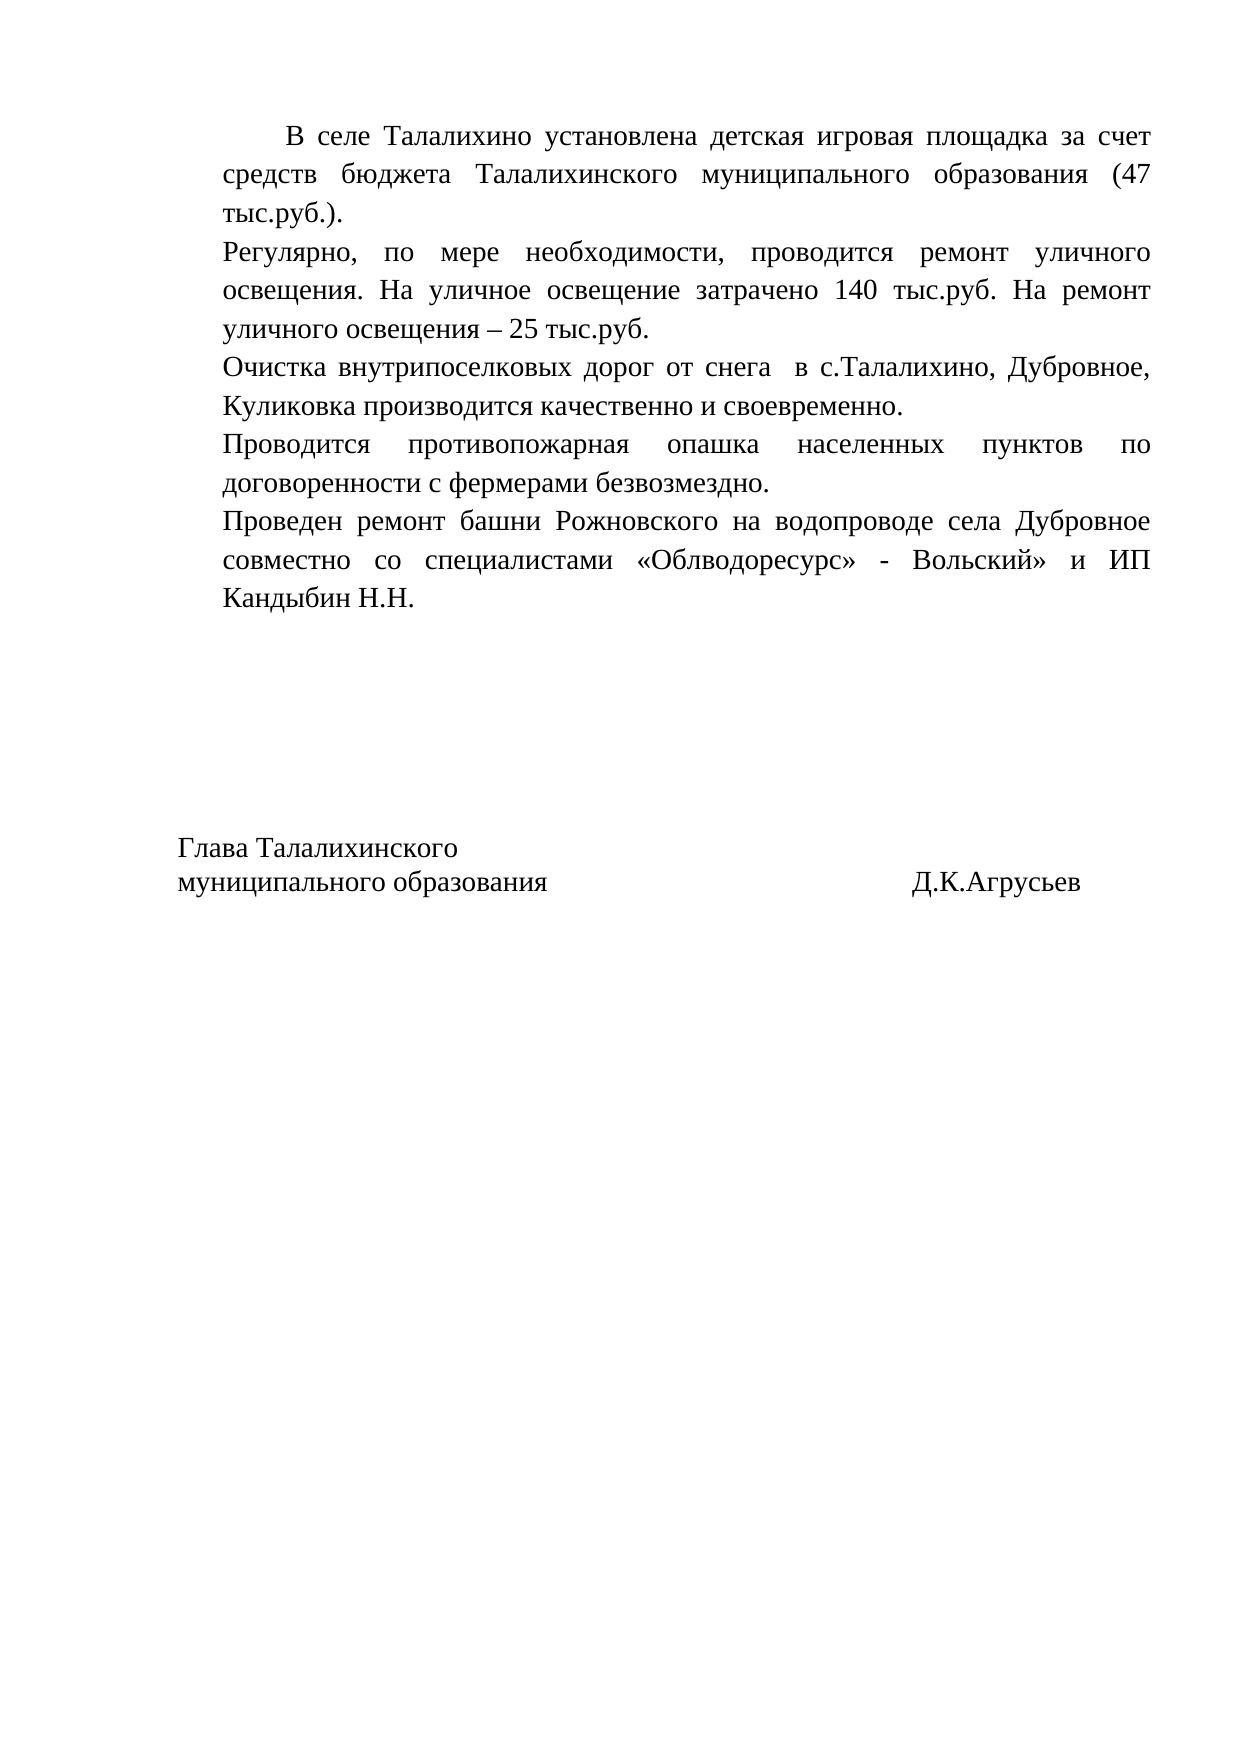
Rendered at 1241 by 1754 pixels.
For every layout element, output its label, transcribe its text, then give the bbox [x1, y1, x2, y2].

text муниципального образования Д.К.Агрусьев [177, 864, 1152, 897]
text Глава Талалихинского [177, 830, 1152, 864]
list Очистка внутрипоселковых дорог от снега в с.Талалихино, Дубровное, Куликовка производится качественно и своевременно. [177, 349, 1152, 421]
list Проводится противопожарная опашка населенных пунктов по договоренности с фермерами безвозмездно. [177, 426, 1152, 498]
list В селе Талалихино установлена детская игровая площадка за счет средств бюджета Талалихинского муниципального образования (47 тыс.руб.). [177, 118, 1152, 229]
list Регулярно, по мере необходимости, проводится ремонт уличного освещения. На уличное освещение затрачено 140 тыс.руб. На ремонт уличного освещения – 25 тыс.руб. [177, 234, 1152, 344]
list Проведен ремонт башни Рожновского на водопроводе села Дубровное совместно со специалистами «Облводоресурс» - Вольский» и ИП Кандыбин Н.Н. [177, 503, 1152, 614]
